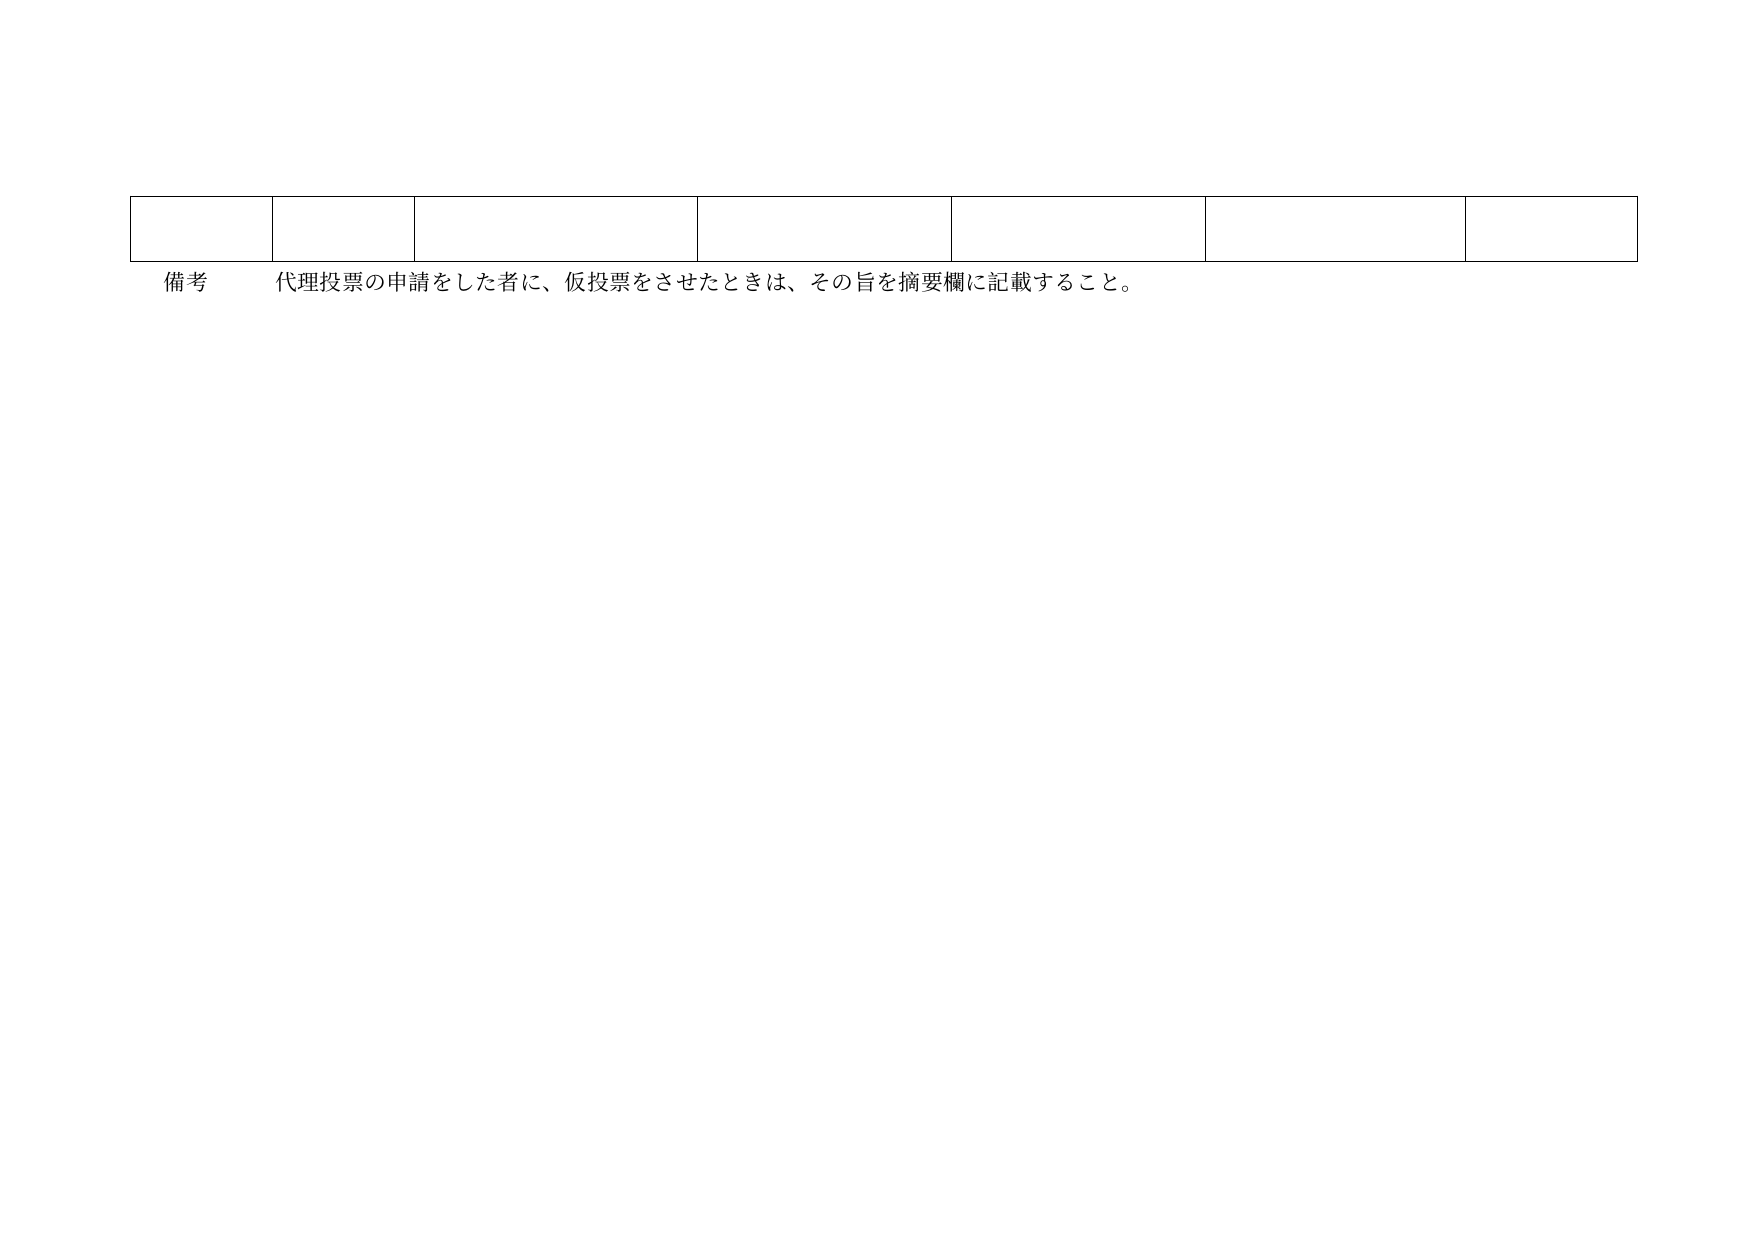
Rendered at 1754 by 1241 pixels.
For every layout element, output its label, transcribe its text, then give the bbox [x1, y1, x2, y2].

text 備考 代理投票の申請をした者に、仮投票をさせたときは、その旨を摘要欄に記載すること。 [119, 262, 1635, 299]
table_cell [952, 197, 1205, 261]
table_cell [131, 197, 272, 261]
table_cell [273, 197, 414, 261]
table_cell [1206, 197, 1465, 261]
table_cell [415, 197, 697, 261]
table_cell [1466, 197, 1637, 261]
table_cell [698, 197, 951, 261]
